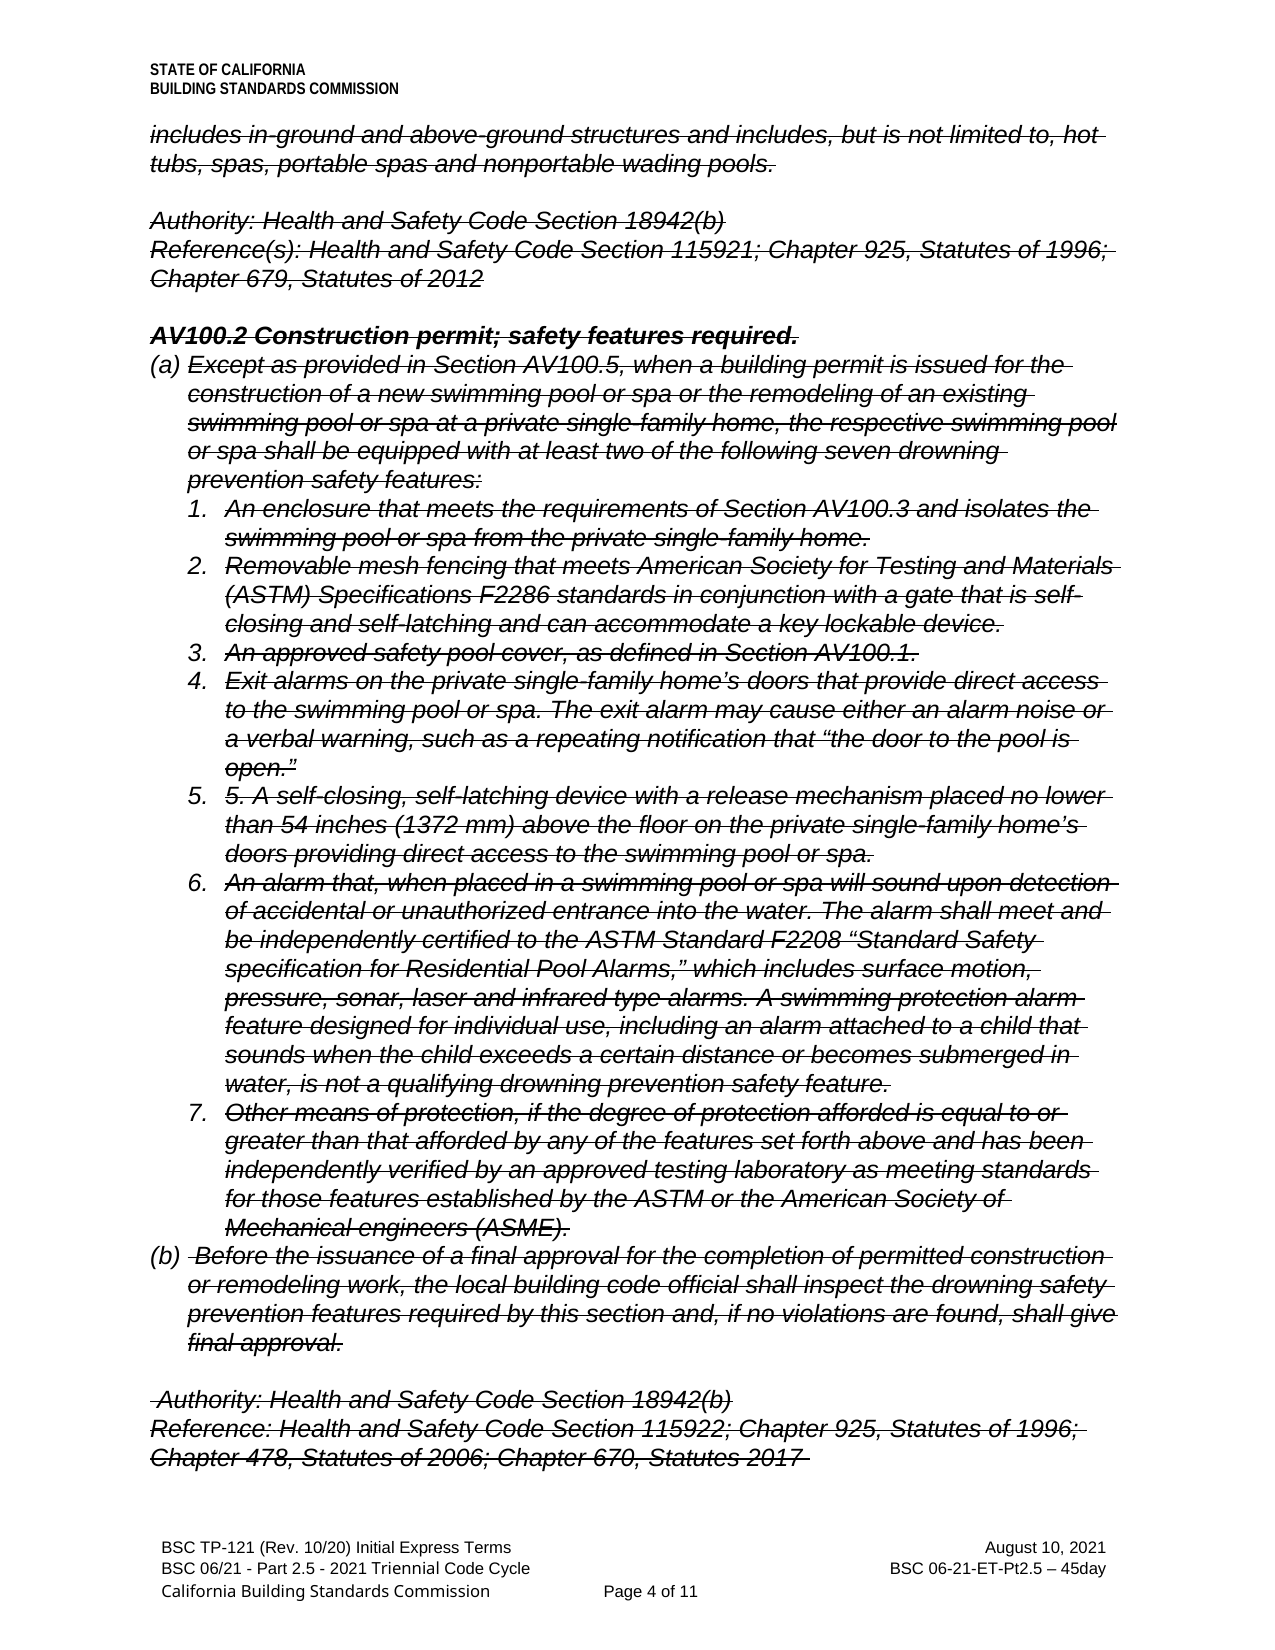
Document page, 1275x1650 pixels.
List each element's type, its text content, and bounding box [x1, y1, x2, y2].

text Reference: Health and Safety Code Section 115922; Chapter 925, Statutes of 1996; Chapter 478, Statutes of 2006; Chapter 670, Statutes 2017 [150, 1414, 1125, 1471]
list An enclosure that meets the requirements of Section AV100.3 and isolates the swimming pool or spa from the private single-family home. [187, 494, 1125, 551]
text AV100.2 Construction permit; safety features required. [150, 321, 1125, 350]
list Except as provided in Section AV100.5, when a building permit is issued for the construction of a new swimming pool or spa or the remodeling of an existing swimming pool or spa at a private single-family home, the respective swimming pool or spa shall be equipped with at least two of the following seven drowning prevention safety features: [150, 350, 1125, 494]
list An alarm that, when placed in a swimming pool or spa will sound upon detection of accidental or unauthorized entrance into the water. The alarm shall meet and be independently certified to the ASTM Standard F2208 “Standard Safety specification for Residential Pool Alarms,” which includes surface motion, pressure, sonar, laser and infrared type alarms. A swimming protection alarm feature designed for individual use, including an alarm attached to a child that sounds when the child exceeds a certain distance or becomes submerged in water, is not a qualifying drowning prevention safety feature. [187, 867, 1125, 1097]
list 5. A self-closing, self-latching device with a release mechanism placed no lower than 54 inches (1372 mm) above the floor on the private single-family home’s doors providing direct access to the swimming pool or spa. [187, 781, 1125, 867]
list Exit alarms on the private single-family home’s doors that provide direct access to the swimming pool or spa. The exit alarm may cause either an alarm noise or a verbal warning, such as a repeating notification that “the door to the pool is open.” [187, 666, 1125, 781]
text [150, 120, 1125, 177]
list An approved safety pool cover, as defined in Section AV100.1. [187, 637, 1125, 666]
text Authority: Health and Safety Code Section 18942(b) [150, 1385, 1125, 1414]
list Before the issuance of a final approval for the completion of permitted construction or remodeling work, the local building code official shall inspect the drowning safety prevention features required by this section and, if no violations are found, shall give final approval. [150, 1241, 1125, 1356]
list Removable mesh fencing that meets American Society for Testing and Materials (ASTM) Specifications F2286 standards in conjunction with a gate that is self-closing and self-latching and can accommodate a key lockable device. [187, 551, 1125, 637]
list Other means of protection, if the degree of protection afforded is equal to or greater than that afforded by any of the features set forth above and has been independently verified by an approved testing laboratory as meeting standards for those features established by the ASTM or the American Society of Mechanical engineers (ASME). [187, 1097, 1125, 1241]
text Authority: Health and Safety Code Section 18942(b) [150, 206, 1125, 235]
text Reference(s): Health and Safety Code Section 115921; Chapter 925, Statutes of 1996; Chapter 679, Statutes of 2012 [150, 235, 1125, 292]
